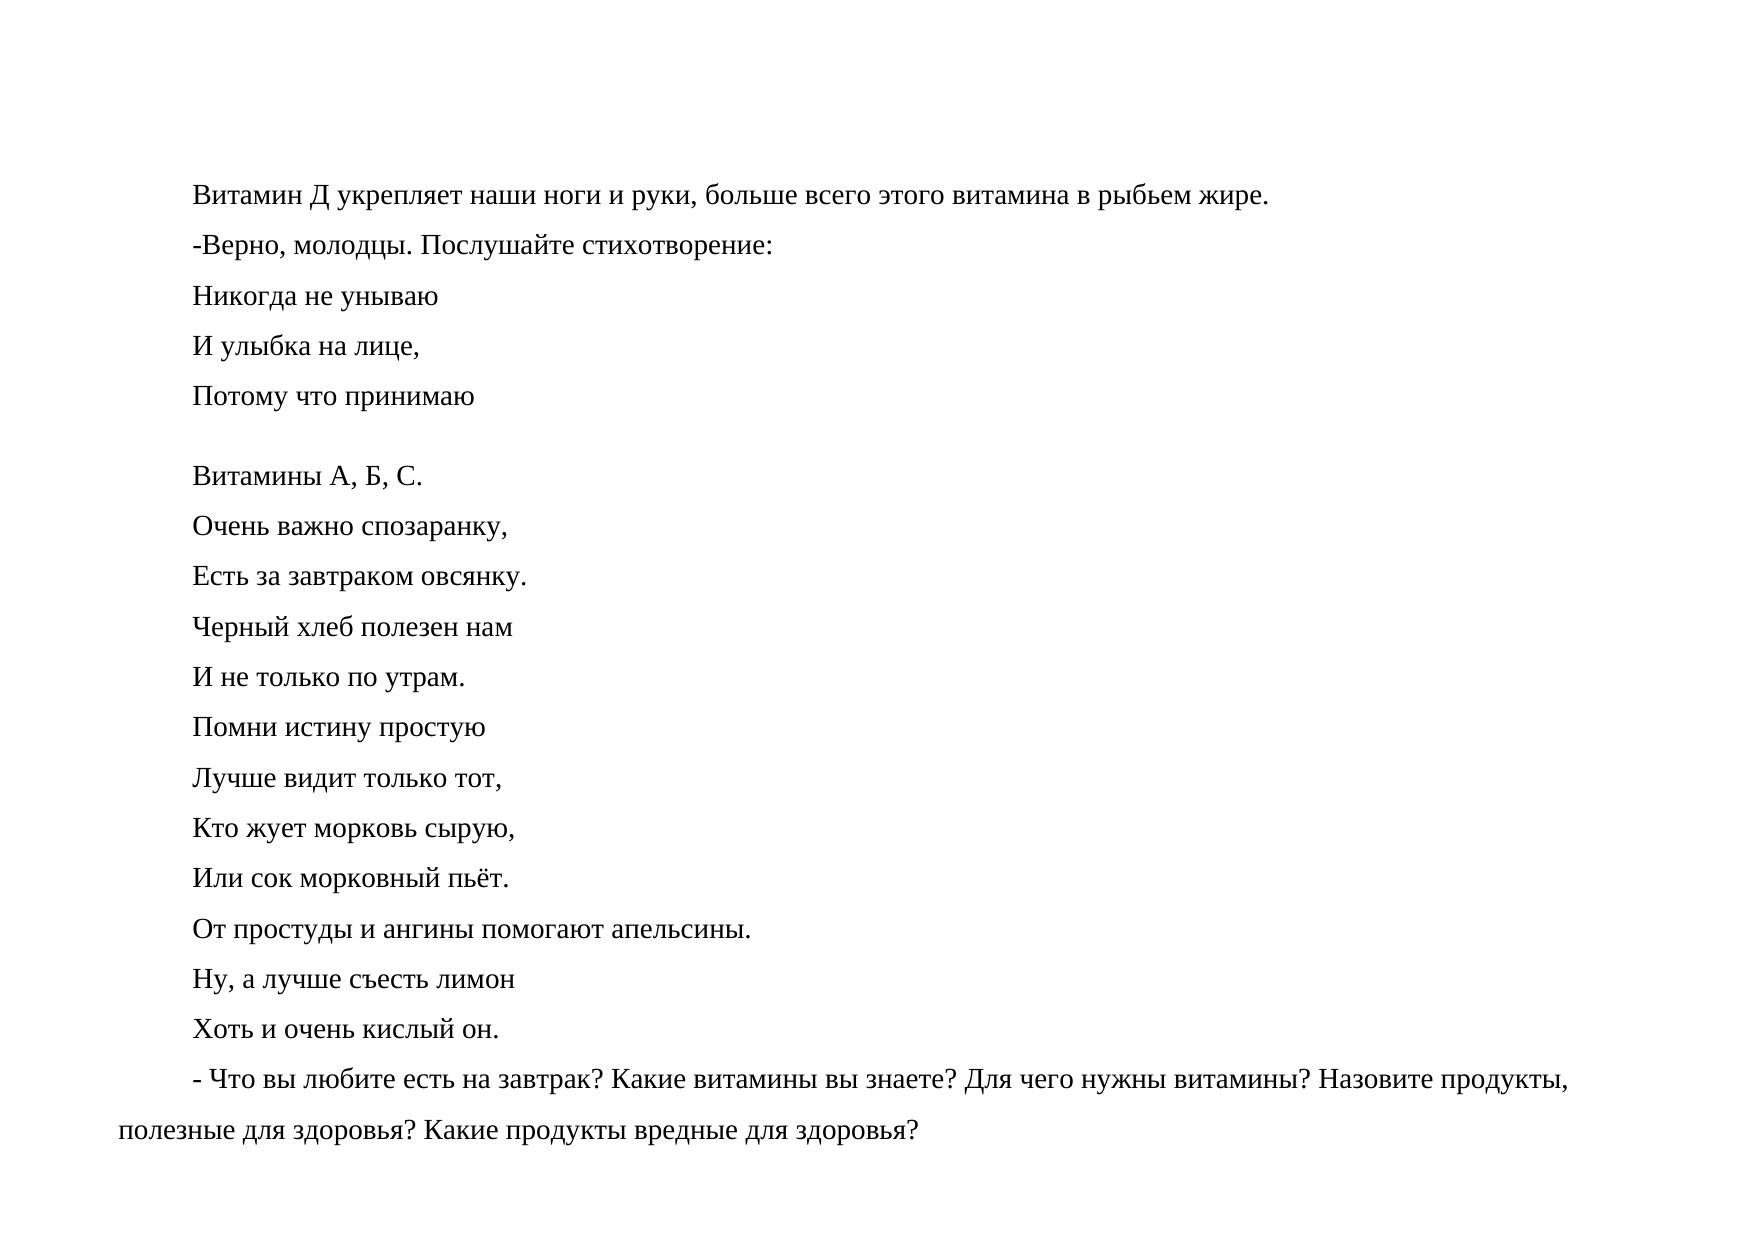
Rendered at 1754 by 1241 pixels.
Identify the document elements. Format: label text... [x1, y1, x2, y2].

text Помни истину простую [118, 709, 1636, 743]
text Потому что принимаю [118, 378, 1636, 412]
text И не только по утрам. [118, 659, 1636, 693]
text -Верно, молодцы. Послушайте стихотворение: [118, 227, 1636, 261]
text Лучше видит только тот, [118, 760, 1636, 793]
text Очень важно спозаранку, [118, 508, 1636, 542]
text Черный хлеб полезен нам [118, 609, 1636, 642]
text Ну, а лучше съесть лимон [118, 961, 1636, 994]
text Витамин Д укрепляет наши ноги и руки, больше всего этого витамина в рыбьем жире. [118, 177, 1636, 211]
text Кто жует морковь сырую, [118, 810, 1636, 844]
text От простуды и ангины помогают апельсины. [118, 911, 1636, 944]
text Или сок морковный пьёт. [118, 860, 1636, 894]
text - Что вы любите есть на завтрак? Какие витамины вы знаете? Для чего нужны витамины? Назовите продукты, полезные для здоровья? Какие продукты вредные для здоровья? [118, 1062, 1636, 1146]
text Витамины А, Б, С. [118, 458, 1636, 491]
text Никогда не унываю [118, 278, 1636, 311]
text Есть за завтраком овсянку. [118, 558, 1636, 592]
text Хоть и очень кислый он. [118, 1011, 1636, 1045]
text И улыбка на лице, [118, 328, 1636, 362]
